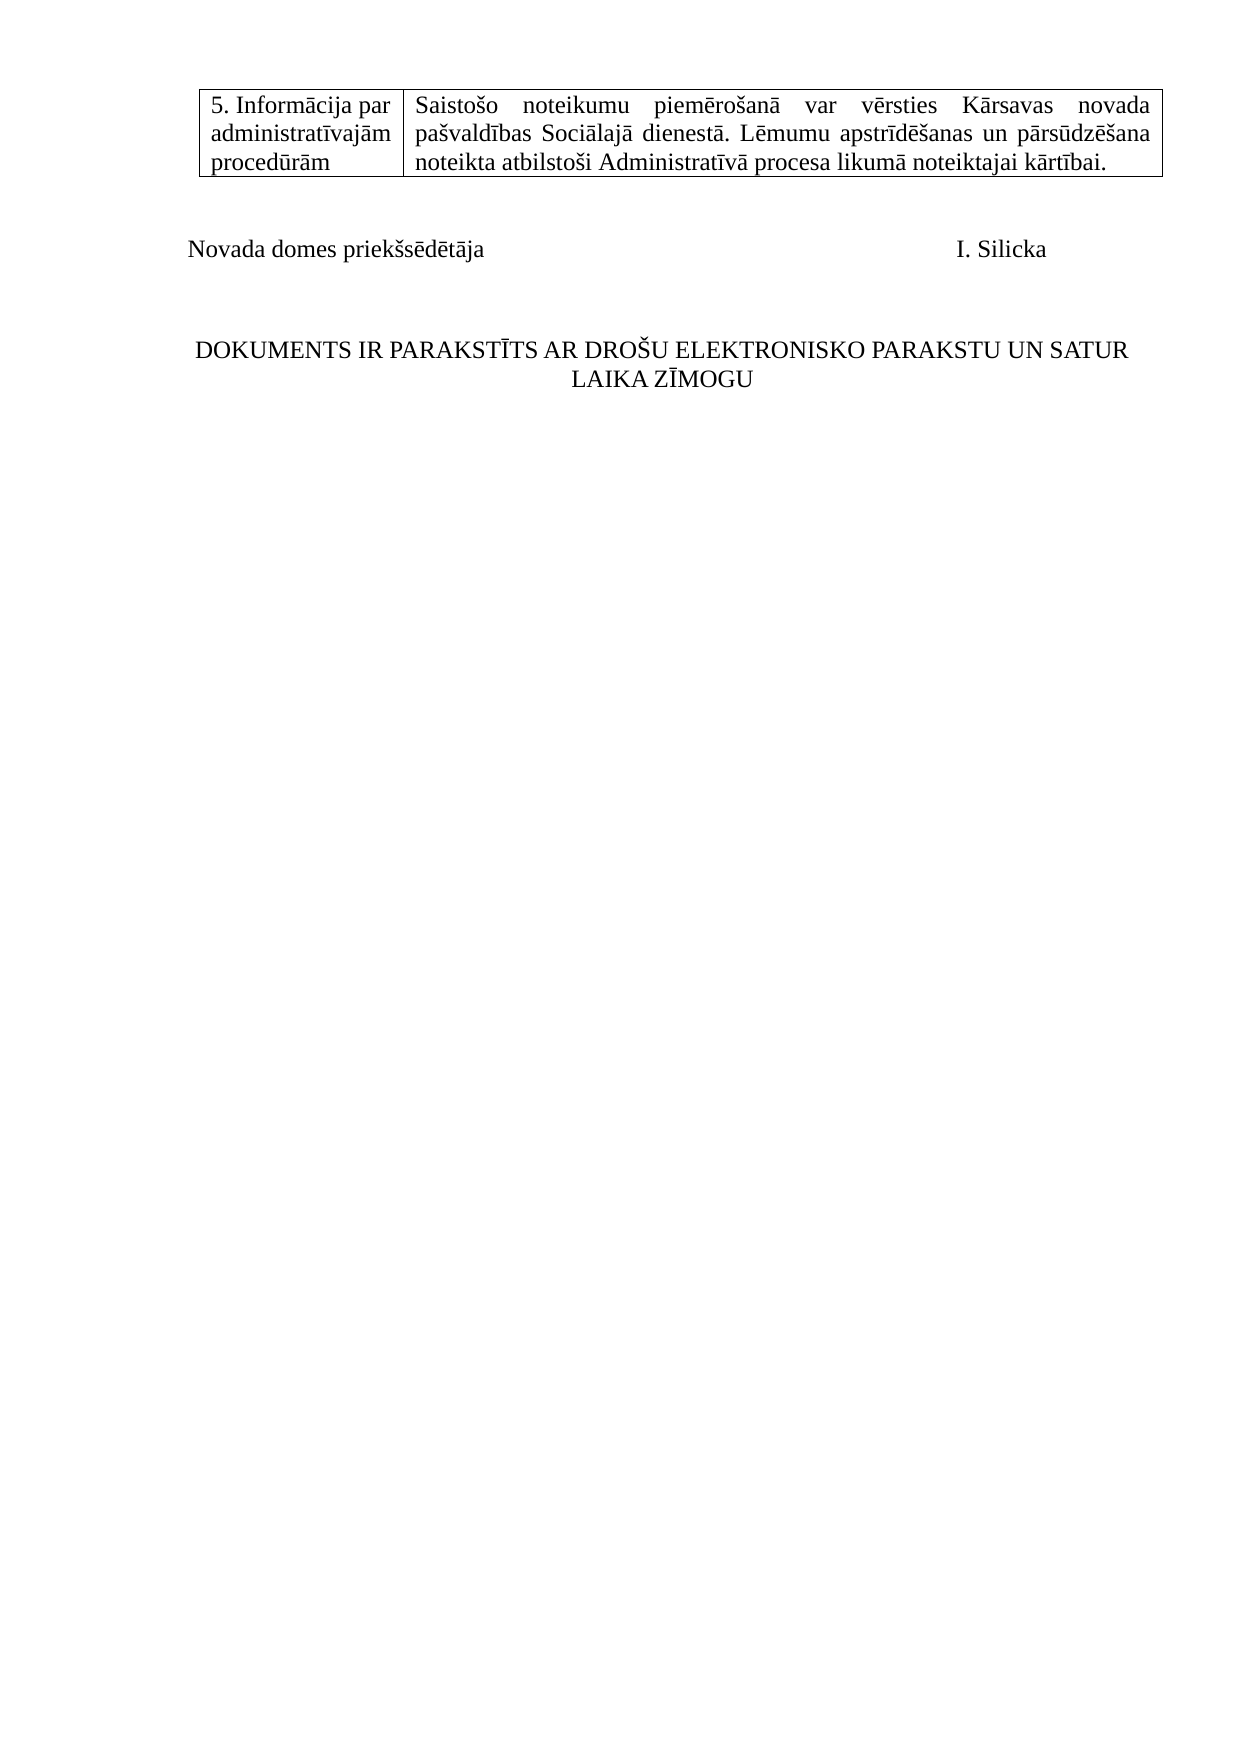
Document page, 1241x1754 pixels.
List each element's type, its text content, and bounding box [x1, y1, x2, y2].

text DOKUMENTS IR PARAKSTĪTS AR DROŠU ELEKTRONISKO PARAKSTU UN SATUR LAIKA ZĪMOGU [187, 335, 1137, 393]
table_cell 5. Informācija par administratīvajām procedūrām [200, 90, 403, 176]
table_cell Saistošo noteikumu piemērošanā var vērsties Kārsavas novada pašvaldības Sociālajā dienestā. Lēmumu apstrīdēšanas un pārsūdzēšana noteikta atbilstoši Administratīvā procesa likumā noteiktajai kārtībai. [404, 90, 1162, 176]
text Novada domes priekšsēdētāja I. Silicka [187, 234, 1137, 263]
